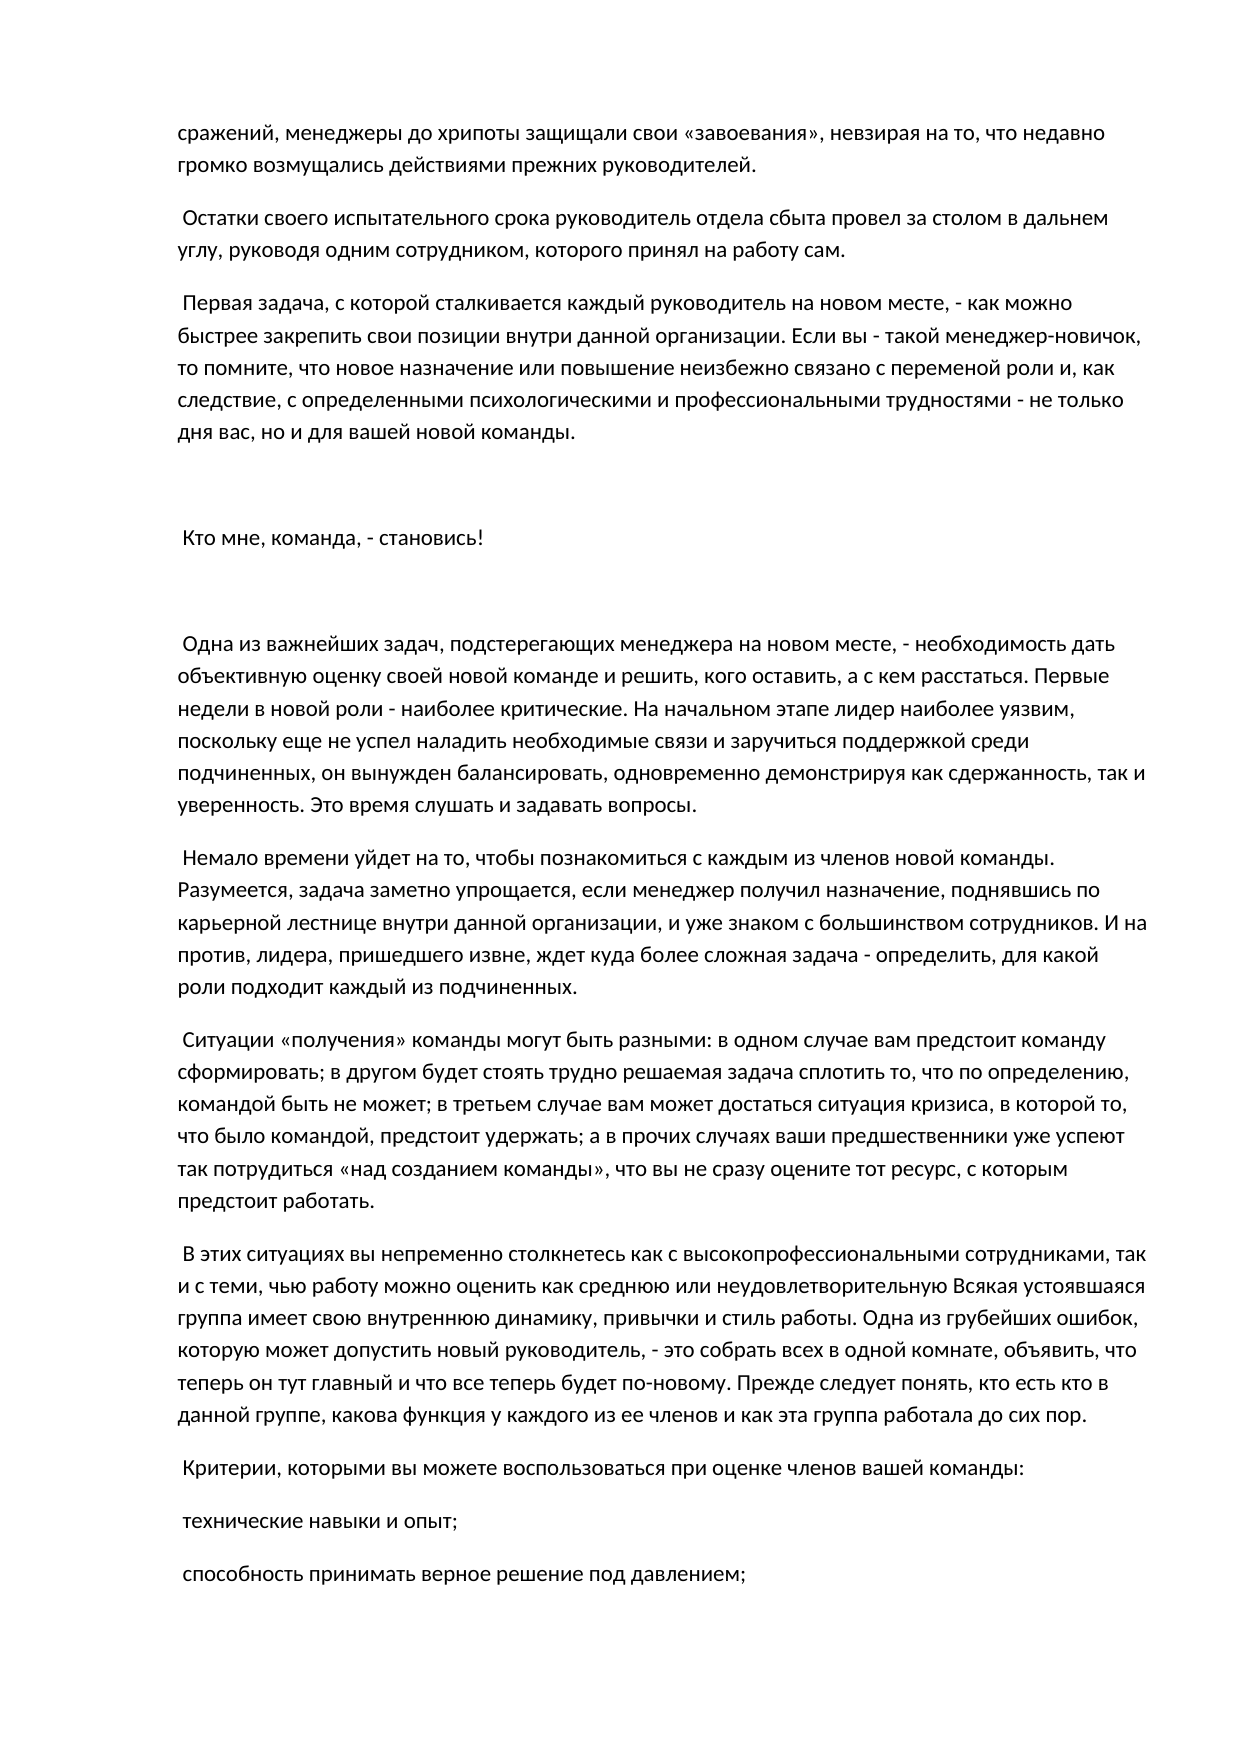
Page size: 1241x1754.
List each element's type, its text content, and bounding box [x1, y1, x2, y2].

text Немало времени уйдет на то, чтобы познакомиться с каждым из членов новой команды. Разумеется, задача заметно упрощается, если менеджер получил назначение, поднявшись по карьерной лестнице внутри данной организации, и уже знаком с большинством сотрудников. И на против, лидера, пришедшего извне, ждет куда более сложная задача - определить, для какой роли подходит каждый из подчиненных. [177, 843, 1152, 1000]
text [177, 118, 1152, 178]
text Кто мне, команда, - становись! [177, 523, 1152, 551]
text Первая задача, с которой сталкивается каждый руководитель на новом месте, - как можно быстрее закрепить свои позиции внутри данной организации. Если вы - такой менеджер-новичок, то помните, что новое назначение или повышение неизбежно связано с переменой роли и, как следствие, с определенными психологическими и профессиональными трудностями - не только дня вас, но и для вашей новой команды. [177, 288, 1152, 445]
text способность принимать верное решение под давлением; [177, 1559, 1152, 1587]
text технические навыки и опыт; [177, 1506, 1152, 1534]
text Критерии, которыми вы можете воспользоваться при оценке членов вашей команды: [177, 1453, 1152, 1481]
text Остатки своего испытательного срока руководитель отдела сбыта провел за столом в дальнем углу, руководя одним сотрудником, которого принял на работу сам. [177, 203, 1152, 263]
text Одна из важнейших задач, подстерегающих менеджера на новом месте, - необходимость дать объективную оценку своей новой команде и решить, кого оставить, а с кем расстаться. Первые недели в новой роли - наиболее критические. На начальном этапе лидер наиболее уязвим, поскольку еще не успел наладить необходимые связи и заручиться поддержкой среди подчиненных, он вынужден балансировать, одновременно демонстрируя как сдержанность, так и уверенность. Это время слушать и задавать вопросы. [177, 629, 1152, 818]
text Ситуации «получения» команды могут быть разными: в одном случае вам предстоит команду сформировать; в другом будет стоять трудно решаемая задача сплотить то, что по определению, командой быть не может; в третьем случае вам может достаться ситуация кризиса, в которой то, что было командой, предстоит удержать; а в прочих случаях ваши предшественники уже успеют так потрудиться «над созданием команды», что вы не сразу оцените тот ресурс, с которым предстоит работать. [177, 1025, 1152, 1214]
text В этих ситуациях вы непременно столкнетесь как с высокопрофессиональными сотрудниками, так и с теми, чью работу можно оценить как среднюю или неудовлетворительную Всякая устоявшаяся группа имеет свою внутреннюю динамику, привычки и стиль работы. Одна из грубейших ошибок, которую может допустить новый руководитель, - это собрать всех в одной комнате, объявить, что теперь он тут главный и что все теперь будет по-новому. Прежде следует понять, кто есть кто в данной группе, какова функция у каждого из ее членов и как эта группа работала до сих пор. [177, 1239, 1152, 1428]
